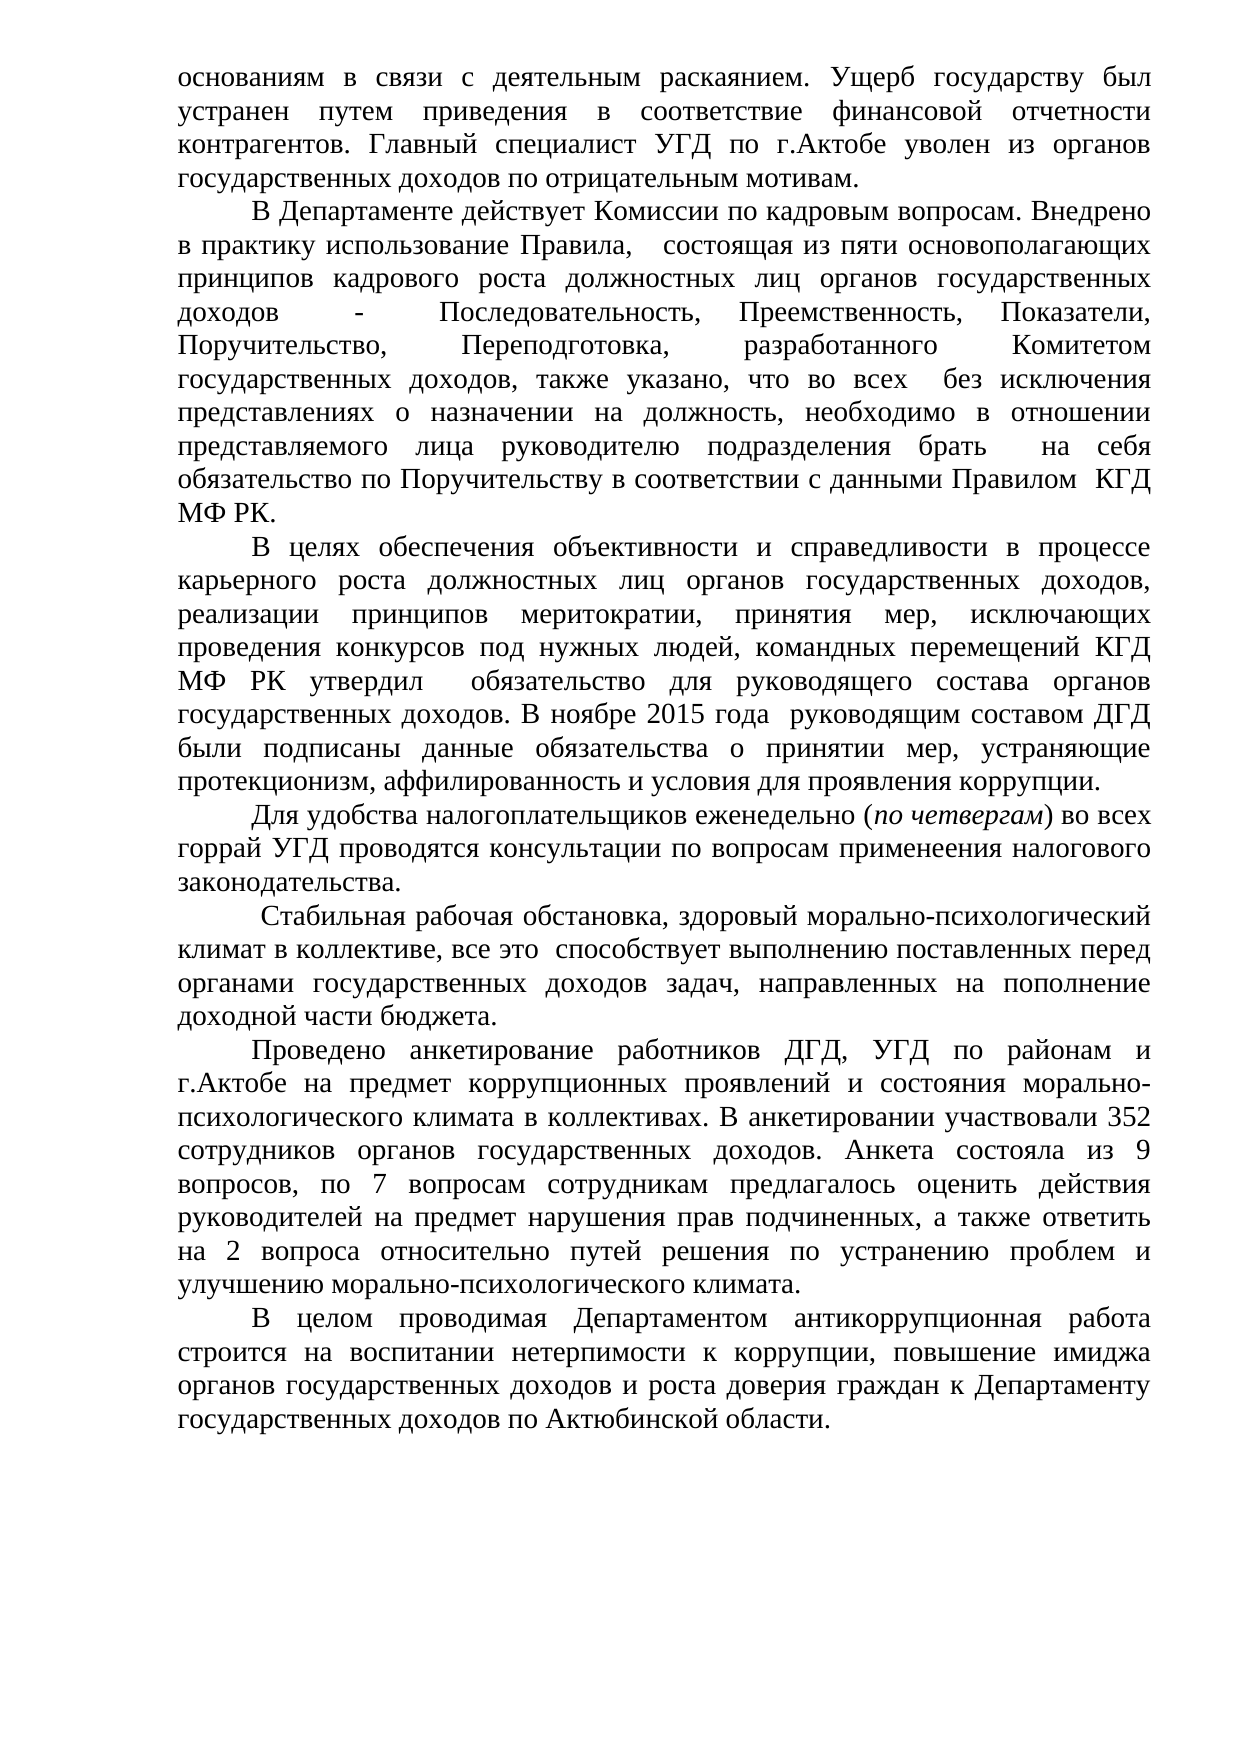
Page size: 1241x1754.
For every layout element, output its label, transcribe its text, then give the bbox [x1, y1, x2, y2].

text Проведено анкетирование работников ДГД, УГД по районам и г.Актобе на предмет коррупционных проявлений и состояния морально-психологического климата в коллективах. В анкетировании участвовали 352 сотрудников органов государственных доходов. Анкета состояла из 9 вопросов, по 7 вопросам сотрудникам предлагалось оценить действия руководителей на предмет нарушения прав подчиненных, а также ответить на 2 вопроса относительно путей решения по устранению проблем и улучшению морально-психологического климата. [177, 1032, 1152, 1300]
text Стабильная рабочая обстановка, здоровый морально-психологический климат в коллективе, все это способствует выполнению поставленных перед органами государственных доходов задач, направленных на пополнение доходной части бюджета. [177, 898, 1152, 1032]
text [177, 59, 1152, 193]
text В целом проводимая Департаментом антикоррупционная работа строится на воспитании нетерпимости к коррупции, повышение имиджа органов государственных доходов и роста доверия граждан к Департаменту государственных доходов по Актюбинской области. [177, 1300, 1152, 1434]
text В Департаменте действует Комиссии по кадровым вопросам. Внедрено в практику использование Правила, состоящая из пяти основополагающих принципов кадрового роста должностных лиц органов государственных доходов - Последовательность, Преемственность, Показатели, Поручительство, Переподготовка, разработанного Комитетом государственных доходов, также указано, что во всех без исключения представлениях о назначении на должность, необходимо в отношении представляемого лица руководителю подразделения брать на себя обязательство по Поручительству в соответствии с данными Правилом КГД МФ РК. [177, 193, 1152, 529]
text Для удобства налогоплательщиков еженедельно (по четвергам) во всех горрай УГД проводятся консультации по вопросам применеения налогового законодательства. [177, 797, 1152, 898]
text В целях обеспечения объективности и справедливости в процессе карьерного роста должностных лиц органов государственных доходов, реализации принципов меритократии, принятия мер, исключающих проведения конкурсов под нужных людей, командных перемещений КГД МФ РК утвердил обязательство для руководящего состава органов государственных доходов. В ноябре 2015 года руководящим составом ДГД были подписаны данные обязательства о принятии мер, устраняющие протекционизм, аффилированность и условия для проявления коррупции. [177, 529, 1152, 797]
